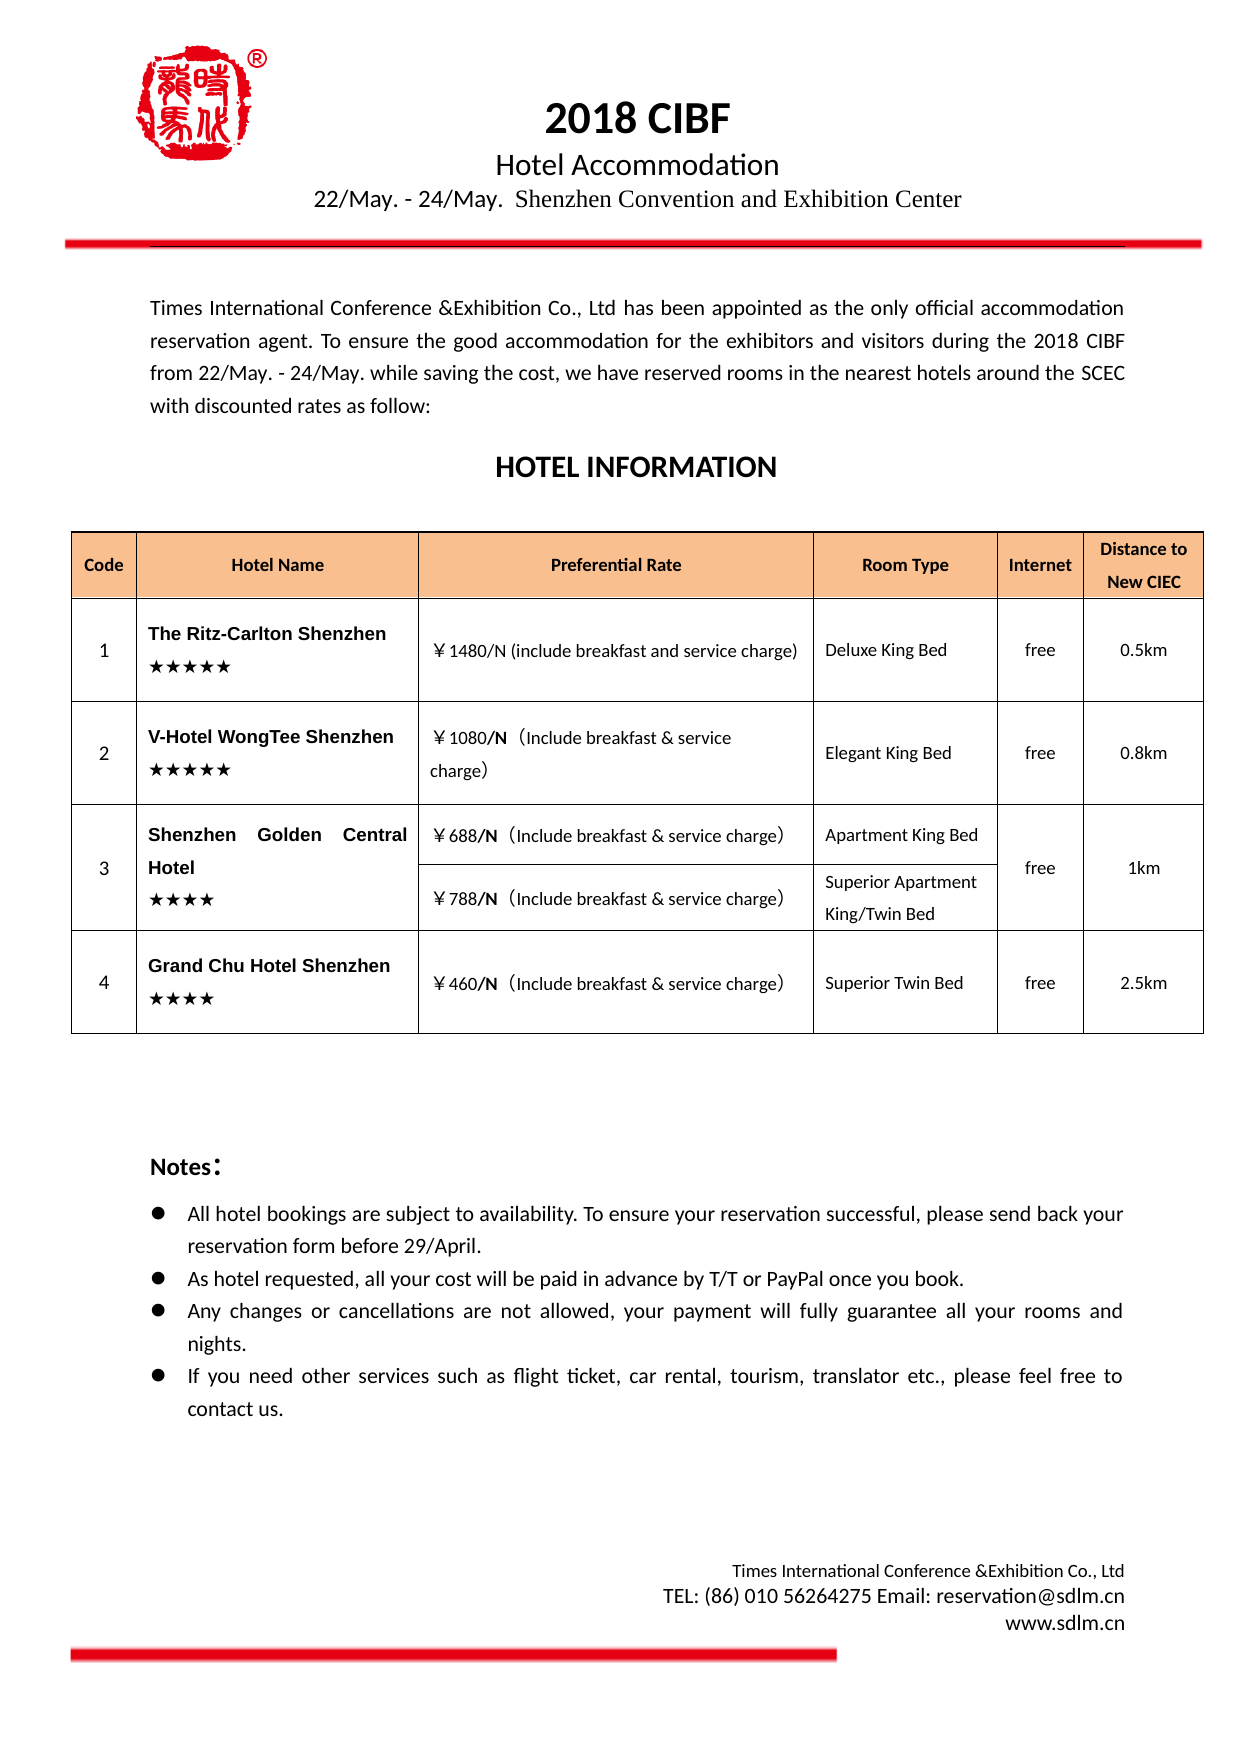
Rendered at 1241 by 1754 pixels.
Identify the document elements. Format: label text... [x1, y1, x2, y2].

table_cell free [998, 931, 1083, 1033]
table_cell Deluxe King Bed [814, 599, 997, 701]
list If you need other services such as flight ticket, car rental, tourism, translator etc., please feel free to contact us. [150, 1359, 1125, 1424]
table_cell ￥788/N（Include breakfast & service charge） [419, 865, 813, 930]
table_cell V-Hotel WongTee Shenzhen ★★★★★ [137, 702, 418, 804]
table_cell 1 [72, 599, 136, 701]
table_cell free [998, 599, 1083, 701]
list As hotel requested, all your cost will be paid in advance by T/T or PayPal once you book. [150, 1262, 1125, 1294]
table_cell free [998, 702, 1083, 804]
table_cell 0.5km [1084, 599, 1203, 701]
table_cell ￥1080/N（Include breakfast & service charge） [419, 702, 813, 804]
table_cell Grand Chu Hotel Shenzhen ★★★★ [137, 931, 418, 1033]
table_cell 0.8km [1084, 702, 1203, 804]
table_cell The Ritz-Carlton Shenzhen ★★★★★ [137, 599, 418, 701]
picture [131, 43, 275, 163]
table_cell Shenzhen Golden Central Hotel ★★★★ [137, 805, 418, 930]
picture [57, 229, 1205, 262]
text Times International Conference &Exhibition Co., Ltd has been appointed as the only official accommodation reservation agent. To ensure the good accommodation for the exhibitors and visitors during the 2018 CIBF from 22/May. - 24/May. while saving the cost, we have reserved rooms in the nearest hotels around the SCEC with discounted rates as follow: [150, 259, 1125, 421]
table_cell Elegant King Bed [814, 702, 997, 804]
table_header Internet [998, 533, 1083, 597]
table_cell 4 [72, 931, 136, 1033]
table_cell ￥460/N（Include breakfast & service charge） [419, 931, 813, 1033]
table_cell Superior Twin Bed [814, 931, 997, 1033]
table_header Room Type [814, 533, 997, 597]
text HOTEL INFORMATION [150, 434, 1125, 499]
table_cell 3 [72, 805, 136, 930]
table_cell Superior Apartment King/Twin Bed [814, 865, 997, 930]
table_cell Apartment King Bed [814, 805, 997, 864]
table_header Hotel Name [137, 533, 418, 597]
table_cell ￥688/N（Include breakfast & service charge） [419, 805, 813, 864]
table_header Preferential Rate [419, 533, 813, 597]
table_cell 2 [72, 702, 136, 804]
table_cell ￥1480/N (include breakfast and service charge) [419, 599, 813, 701]
table_header Code [72, 533, 136, 597]
list Any changes or cancellations are not allowed, your payment will fully guarantee all your rooms and nights. [150, 1294, 1125, 1359]
table_cell free [998, 805, 1083, 930]
table_header Distance to New CIEC [1084, 533, 1203, 597]
list All hotel bookings are subject to availability. To ensure your reservation successful, please send back your reservation form before 29/April. [150, 1197, 1125, 1262]
text Notes： [150, 1132, 1125, 1197]
table_cell 1km [1084, 805, 1203, 930]
table_cell 2.5km [1084, 931, 1203, 1033]
